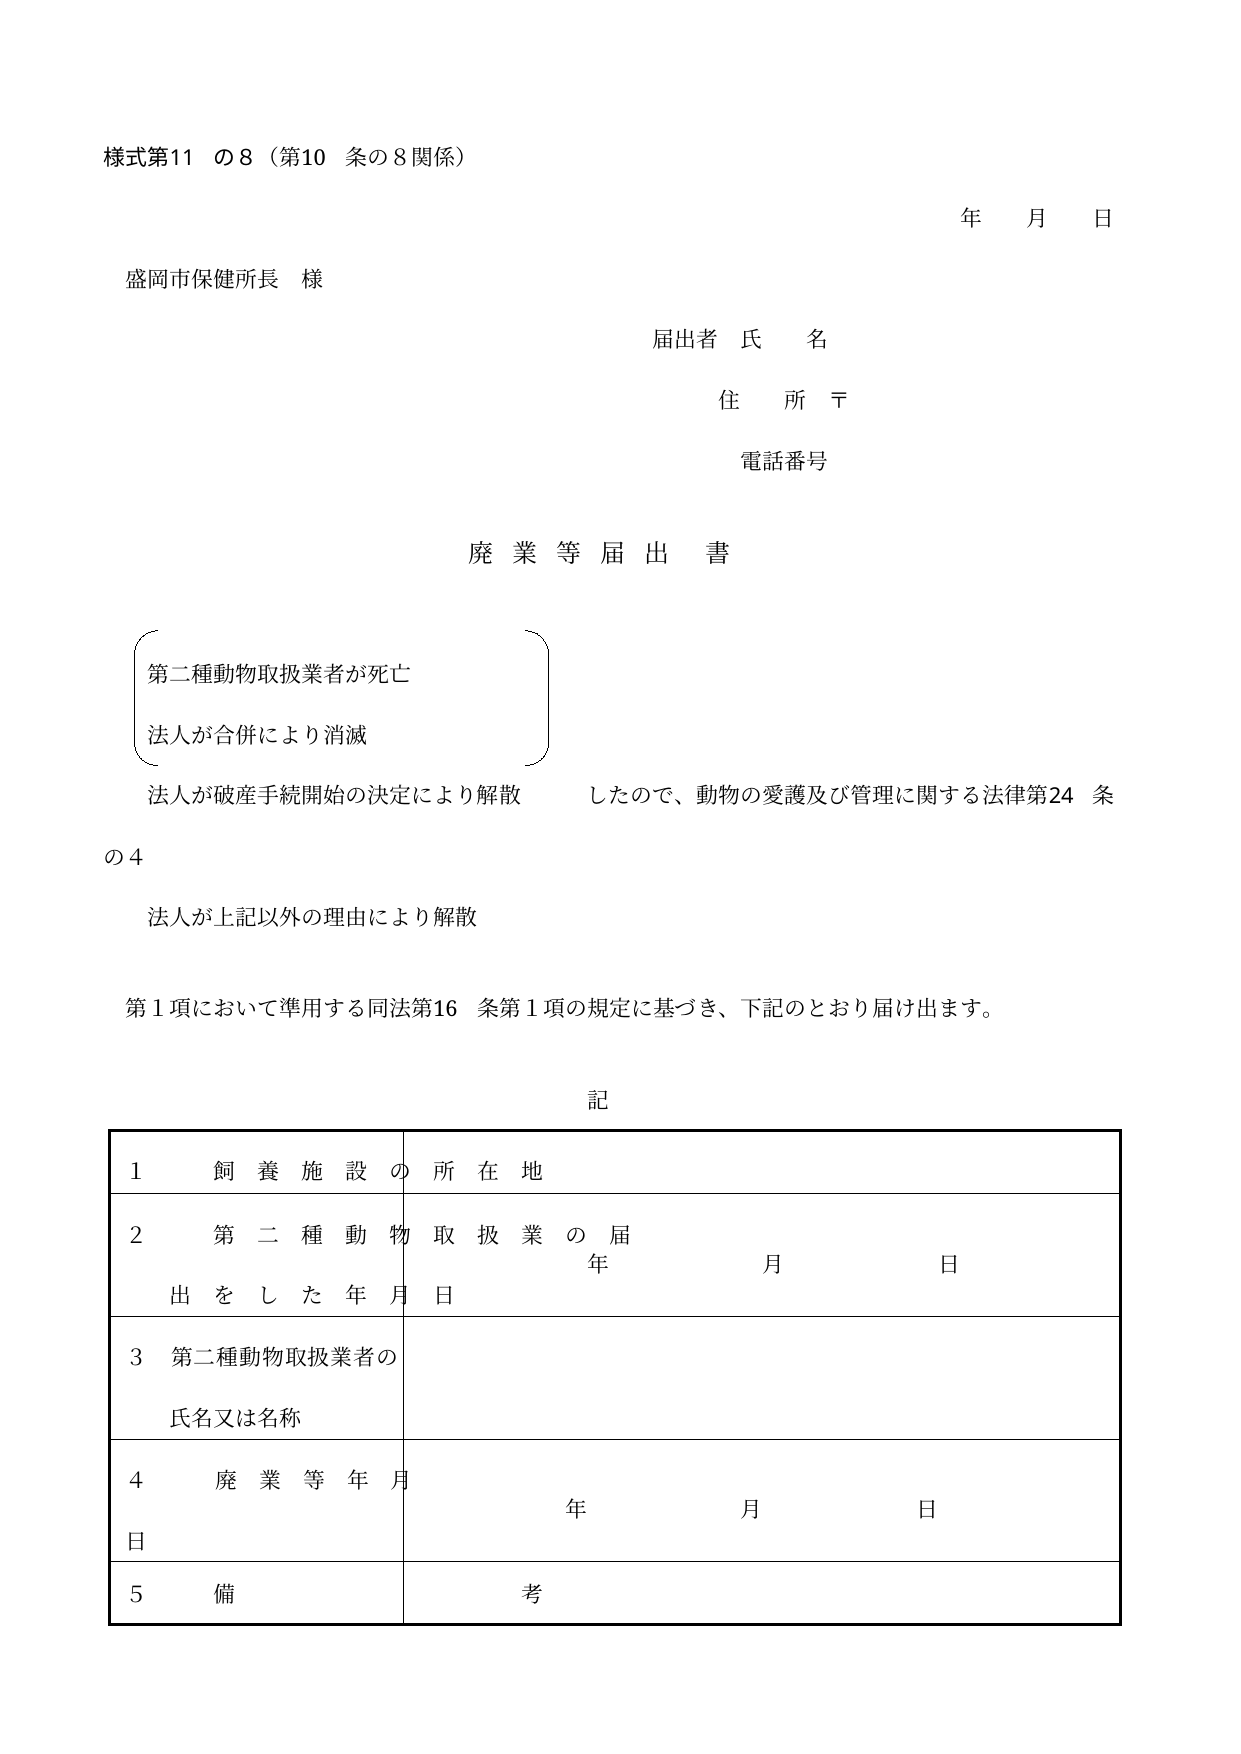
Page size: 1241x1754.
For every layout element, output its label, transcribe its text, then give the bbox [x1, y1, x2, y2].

table_header １ 飼養施設の所在地 [111, 1132, 403, 1193]
text 法人が上記以外の理由により解散 [103, 886, 1114, 947]
text 第１項において準用する同法第16条第１項の規定に基づき、下記のとおり届け出ます。 [103, 977, 1114, 1038]
text 記 [103, 1068, 1114, 1129]
text 廃業等届出書 [103, 521, 1114, 582]
text 第二種動物取扱業者が死亡 [103, 642, 1114, 703]
text 法人が合併により消滅 [103, 703, 1114, 764]
table_cell 年 月 日 [404, 1440, 1119, 1561]
text 様式第11の８（第10条の８関係） [103, 125, 1114, 186]
table_cell [404, 1562, 1119, 1623]
table_cell ４ 廃業等年月日 [111, 1440, 403, 1561]
table_cell ５ 備 考 [111, 1562, 403, 1623]
text 電話番号 [259, 429, 1114, 490]
text 届出者 氏 名 [103, 308, 1114, 369]
table_header [404, 1132, 1119, 1193]
table_cell ２ 第二種動物取扱業の届出をした年月日 [111, 1194, 403, 1316]
text 法人が破産手続開始の決定により解散 したので、動物の愛護及び管理に関する法律第24条の４ [103, 764, 1114, 886]
text 住 所 〒 [714, 369, 1114, 429]
text 盛岡市保健所長 様 [103, 247, 1114, 308]
table_cell 年 月 日 [404, 1194, 1119, 1316]
table_cell [404, 1317, 1119, 1438]
text 年 月 日 [103, 186, 1114, 247]
table_cell ３ 第二種動物取扱業者の氏名又は名称 [111, 1317, 403, 1438]
